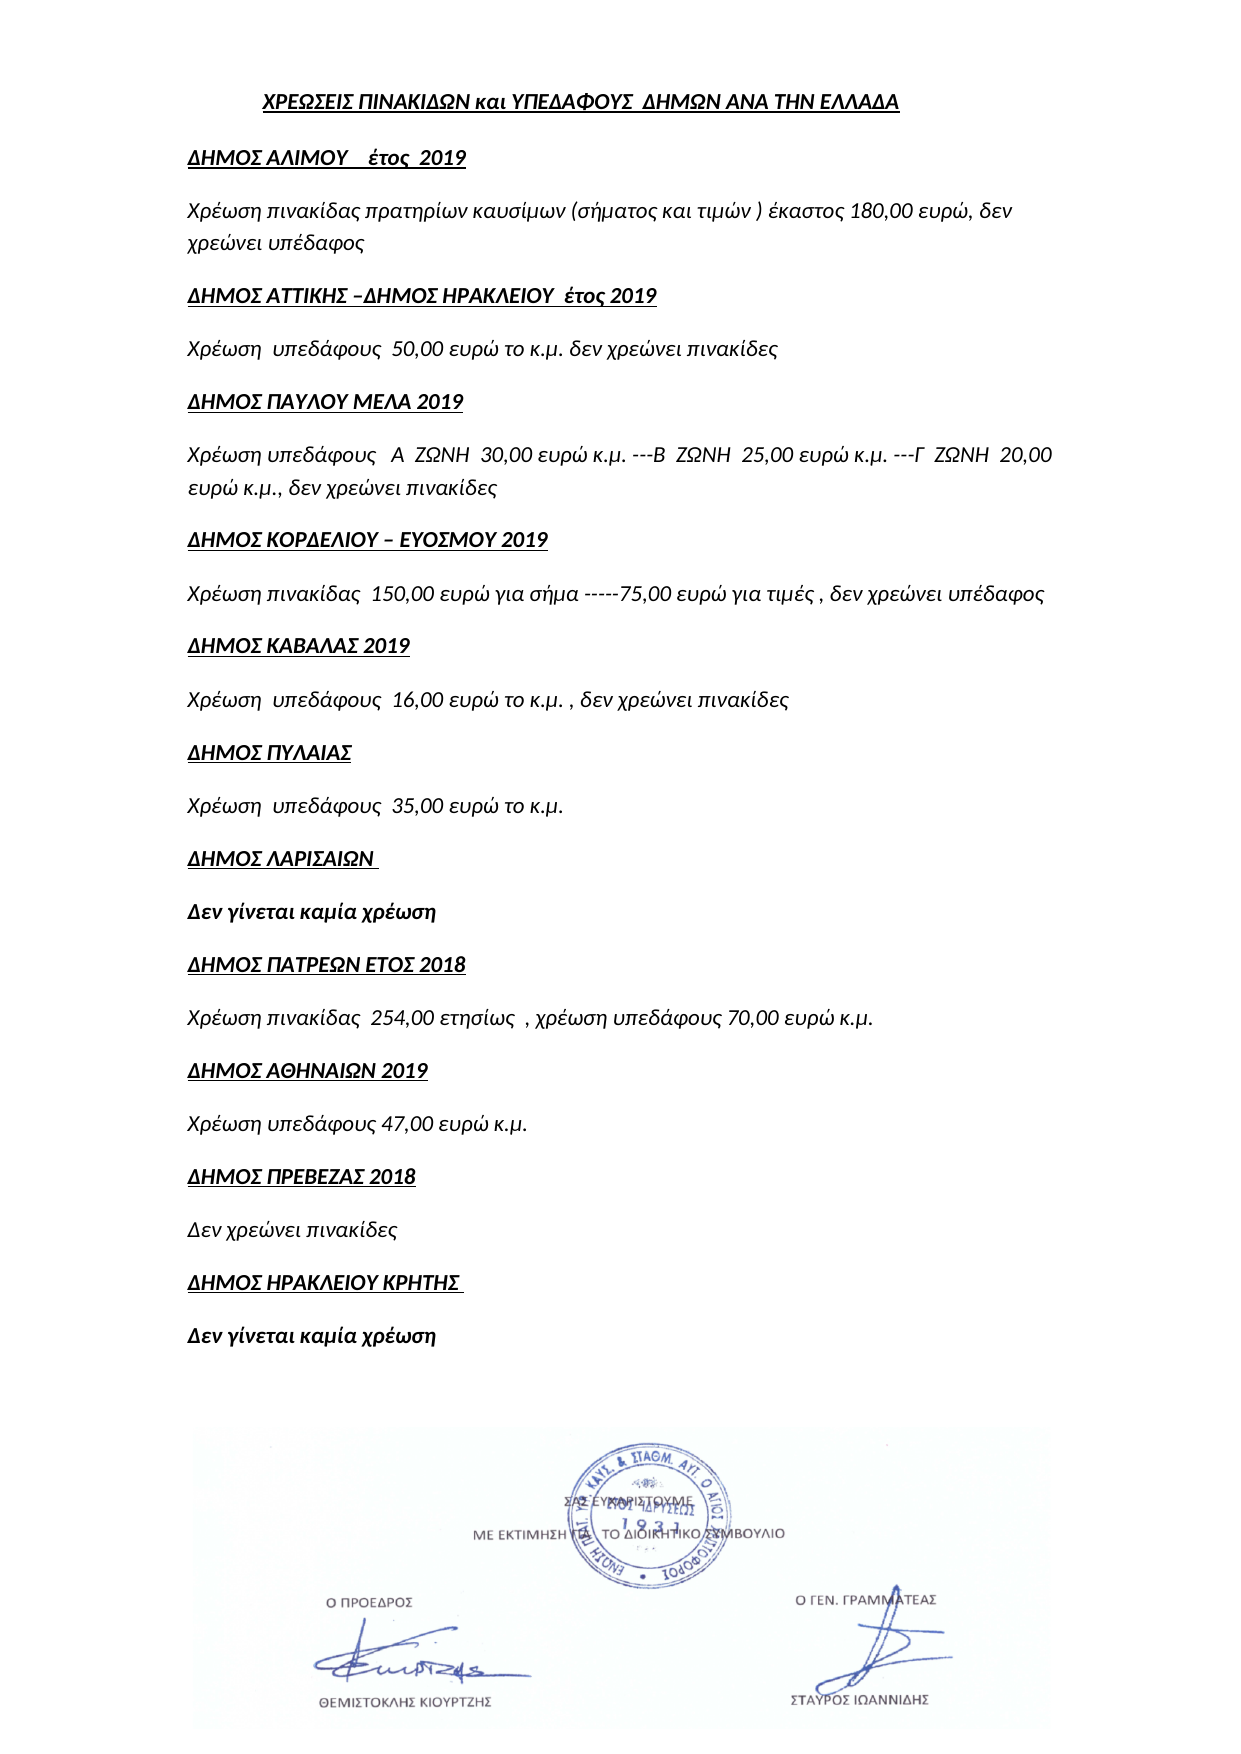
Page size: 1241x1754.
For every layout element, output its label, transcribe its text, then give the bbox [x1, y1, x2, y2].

text ΔΗΜΟΣ ΛΑΡΙΣΑΙΩΝ [187, 844, 1078, 872]
text ΔΗΜΟΣ ΑΘΗΝΑΙΩΝ 2019 [187, 1056, 1078, 1084]
text Χρέωση υπεδάφους 35,00 ευρώ το κ.μ. [187, 791, 1078, 819]
text Χρέωση πινακίδας 254,00 ετησίως , χρέωση υπεδάφους 70,00 ευρώ κ.μ. [187, 1003, 1078, 1031]
text ΔΗΜΟΣ ΠΥΛΑΙΑΣ [187, 738, 1078, 766]
text ΧΡΕΩΣΕΙΣ ΠΙΝΑΚΙΔΩΝ και ΥΠΕΔΑΦΟΥΣ ΔΗΜΩΝ ΑΝΑ ΤΗΝ ΕΛΛΑΔΑ [187, 87, 1078, 115]
text Χρέωση πινακίδας 150,00 ευρώ για σήμα -----75,00 ευρώ για τιμές , δεν χρεώνει υπέδαφος [187, 579, 1078, 607]
picture [187, 1427, 1052, 1729]
text ΔΗΜΟΣ ΑΤΤΙΚΗΣ –ΔΗΜΟΣ ΗΡΑΚΛΕΙΟΥ έτος 2019 [187, 281, 1078, 309]
text Χρέωση υπεδάφους 16,00 ευρώ το κ.μ. , δεν χρεώνει πινακίδες [187, 685, 1078, 713]
text Χρέωση υπεδάφους 50,00 ευρώ το κ.μ. δεν χρεώνει πινακίδες [187, 334, 1078, 362]
text Χρέωση πινακίδας πρατηρίων καυσίμων (σήματος και τιμών ) έκαστος 180,00 ευρώ, δεν χρεώνει υπέδαφος [187, 196, 1078, 256]
text ΔΗΜΟΣ ΑΛΙΜΟΥ έτος 2019 [187, 143, 1078, 171]
text ΔΗΜΟΣ ΠΑΥΛΟΥ ΜΕΛΑ 2019 [187, 387, 1078, 415]
text ΔΗΜΟΣ ΠΑΤΡΕΩΝ ΕΤΟΣ 2018 [187, 950, 1078, 978]
text Χρέωση υπεδάφους 47,00 ευρώ κ.μ. [187, 1109, 1078, 1137]
text ΔΗΜΟΣ ΗΡΑΚΛΕΙΟΥ ΚΡΗΤΗΣ [187, 1268, 1078, 1296]
text ΔΗΜΟΣ ΚΟΡΔΕΛΙΟΥ – ΕΥΟΣΜΟΥ 2019 [187, 526, 1078, 554]
text ΔΗΜΟΣ ΚΑΒΑΛΑΣ 2019 [187, 632, 1078, 660]
text ΔΗΜΟΣ ΠΡΕΒΕΖΑΣ 2018 [187, 1162, 1078, 1190]
text Δεν χρεώνει πινακίδες [187, 1215, 1078, 1243]
text Χρέωση υπεδάφους Α ΖΩΝΗ 30,00 ευρώ κ.μ. ---Β ΖΩΝΗ 25,00 ευρώ κ.μ. ---Γ ΖΩΝΗ 20,00 ευρώ κ.μ., δεν χρεώνει πινακίδες [187, 440, 1078, 501]
text Δεν γίνεται καμία χρέωση [187, 1321, 1078, 1349]
text Δεν γίνεται καμία χρέωση [187, 897, 1078, 925]
